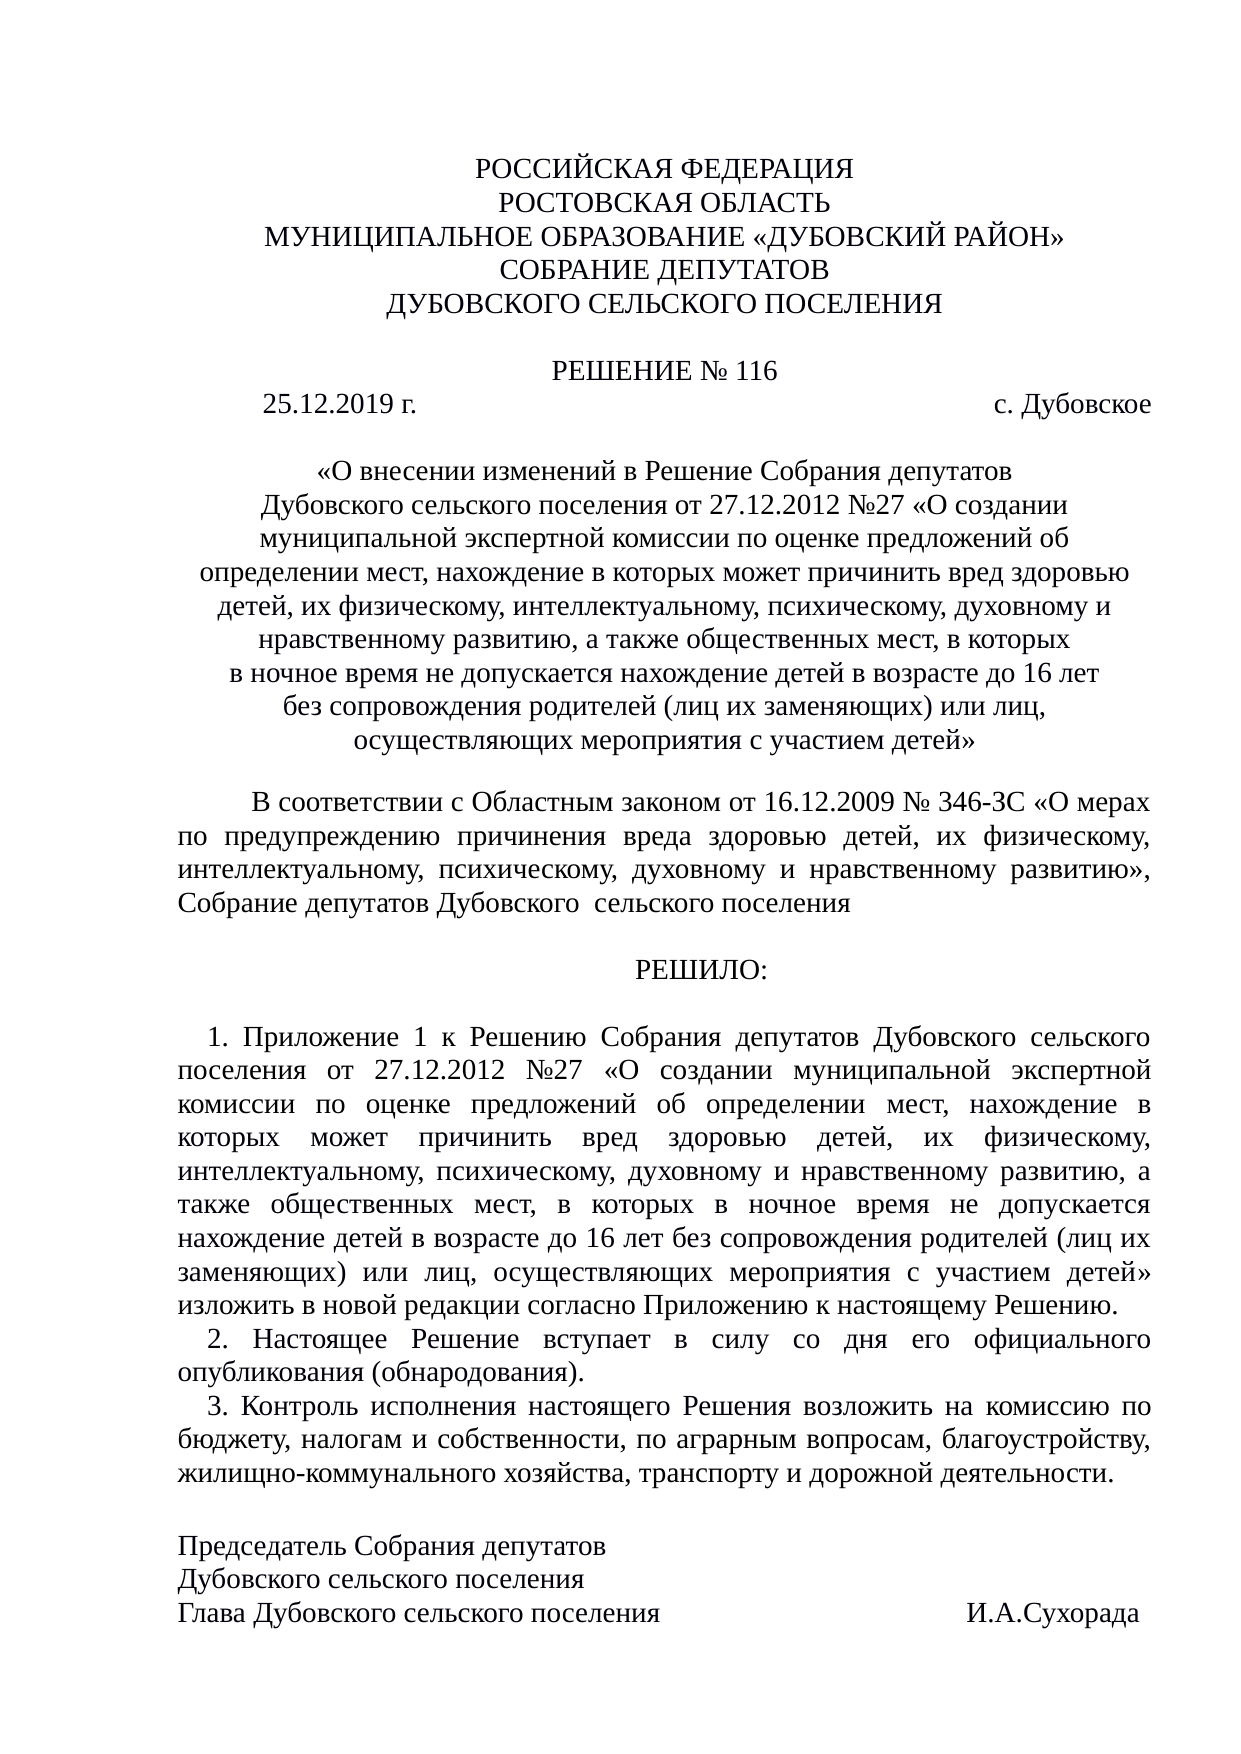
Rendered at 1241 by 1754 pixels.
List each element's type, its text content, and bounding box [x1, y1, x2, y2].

text ДУБОВСКОГО СЕЛЬСКОГО ПОСЕЛЕНИЯ [177, 286, 1152, 319]
text РОСТОВСКАЯ ОБЛАСТЬ [177, 185, 1152, 219]
text Глава Дубовского сельского поселения И.А.Сухорада [177, 1595, 1152, 1628]
text Председатель Собрания депутатов [177, 1528, 1152, 1561]
text без сопровождения родителей (лиц их заменяющих) или лиц, осуществляющих мероприятия с участием детей» [177, 688, 1152, 755]
text СОБРАНИЕ ДЕПУТАТОВ [177, 252, 1152, 286]
text РОССИЙСКАЯ ФЕДЕРАЦИЯ [177, 152, 1152, 185]
text В соответствии с Областным законом от 16.12.2009 № 346-ЗС «О мерах по предупреждению причинения вреда здоровью детей, их физическому, интеллектуальному, психическому, духовному и нравственному развитию», Собрание депутатов Дубовского сельского поселения [177, 784, 1152, 918]
text 2. Настоящее Решение вступает в силу со дня его официального опубликования (обнародования). [177, 1321, 1152, 1388]
title РЕШЕНИЕ № 116 [177, 353, 1152, 386]
text 1. Приложение 1 к Решению Собрания депутатов Дубовского сельского поселения от 27.12.2012 №27 «О создании муниципальной экспертной комиссии по оценке предложений об определении мест, нахождение в которых может причинить вред здоровью детей, их физическому, интеллектуальному, психическому, духовному и нравственному развитию, а также общественных мест, в которых в ночное время не допускается нахождение детей в возрасте до 16 лет без сопровождения родителей (лиц их заменяющих) или лиц, осуществляющих мероприятия с участием детей» изложить в новой редакции согласно Приложению к настоящему Решению. [177, 1019, 1152, 1321]
text «О внесении изменений в Решение Собрания депутатов [177, 453, 1152, 487]
text 3. Контроль исполнения настоящего Решения возложить на комиссию по бюджету, налогам и собственности, по аграрным вопросам, благоустройству, жилищно-коммунального хозяйства, транспорту и дорожной деятельности. [177, 1388, 1152, 1488]
title 25.12.2019 г. с. Дубовское [177, 386, 1152, 420]
text РЕШИЛО: [177, 952, 1152, 985]
text Дубовского сельского поселения от 27.12.2012 №27 «О создании муниципальной экспертной комиссии по оценке предложений об определении мест, нахождение в которых может причинить вред здоровью детей, их физическому, интеллектуальному, психическому, духовному и нравственному развитию, а также общественных мест, в которых [177, 487, 1152, 655]
text Дубовского сельского поселения [177, 1561, 1152, 1595]
text МУНИЦИПАЛЬНОЕ ОБРАЗОВАНИЕ «ДУБОВСКИЙ РАЙОН» [177, 219, 1152, 252]
text в ночное время не допускается нахождение детей в возрасте до 16 лет [177, 655, 1152, 688]
